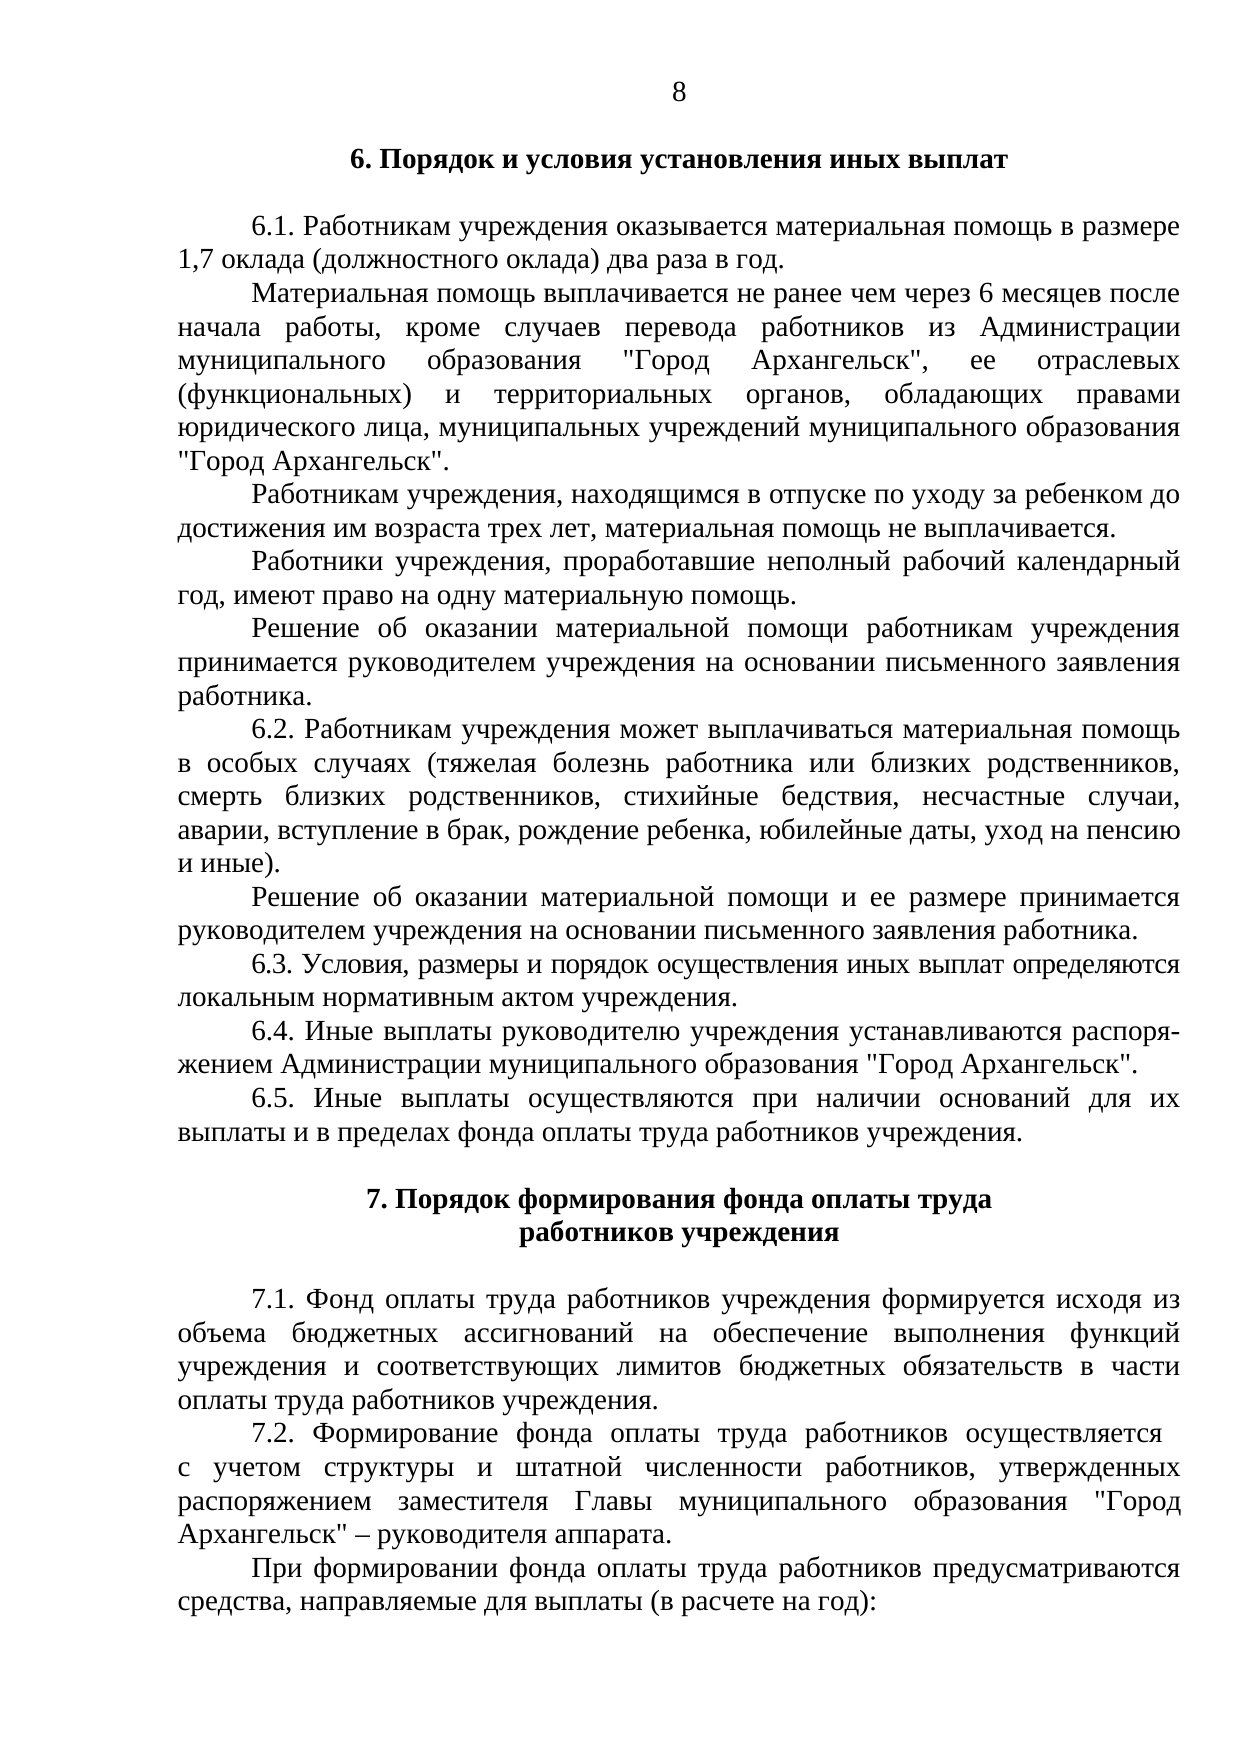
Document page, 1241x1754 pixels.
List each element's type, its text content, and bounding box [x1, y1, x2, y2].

text При формировании фонда оплаты труда работников предусматриваются средства, направляемые для выплаты (в расчете на год): [177, 1550, 1181, 1617]
text 6.4. Иные выплаты руководителю учреждения устанавливаются распоря-жением Администрации муниципального образования "Город Архангельск". [177, 1013, 1181, 1080]
text Материальная помощь выплачивается не ранее чем через 6 месяцев после начала работы, кроме случаев перевода работников из Администрации муниципального образования "Город Архангельск", ее отраслевых (функциональных) и территориальных органов, обладающих правами юридического лица, муниципальных учреждений муниципального образования "Город Архангельск". [177, 275, 1181, 476]
text Решение об оказании материальной помощи работникам учреждения принимается руководителем учреждения на основании письменного заявления работника. [177, 611, 1181, 711]
text 6.3. Условия, размеры и порядок осуществления иных выплат определяются локальным нормативным актом учреждения. [177, 946, 1181, 1013]
text 7.2. Формирование фонда оплаты труда работников осуществляется с учетом структуры и штатной численности работников, утвержденных распоряжением заместителя Главы муниципального образования "Город Архангельск" – руководителя аппарата. [177, 1416, 1181, 1550]
text 6.1. Работникам учреждения оказывается материальная помощь в размере 1,7 оклада (должностного оклада) два раза в год. [177, 208, 1181, 275]
text 7. Порядок формирования фонда оплаты труда [177, 1181, 1181, 1214]
text Решение об оказании материальной помощи и ее размере принимается руководителем учреждения на основании письменного заявления работника. [177, 879, 1181, 946]
text Работникам учреждения, находящимся в отпуске по уходу за ребенком до достижения им возраста трех лет, материальная помощь не выплачивается. [177, 476, 1181, 543]
text 6.5. Иные выплаты осуществляются при наличии оснований для их выплаты и в пределах фонда оплаты труда работников учреждения. [177, 1080, 1181, 1147]
text Работники учреждения, проработавшие неполный рабочий календарный год, имеют право на одну материальную помощь. [177, 543, 1181, 611]
text 7.1. Фонд оплаты труда работников учреждения формируется исходя из объема бюджетных ассигнований на обеспечение выполнения функций учреждения и соответствующих лимитов бюджетных обязательств в части оплаты труда работников учреждения. [177, 1281, 1181, 1416]
text 6.2. Работникам учреждения может выплачиваться материальная помощь в особых случаях (тяжелая болезнь работника или близких родственников, смерть близких родственников, стихийные бедствия, несчастные случаи, аварии, вступление в брак, рождение ребенка, юбилейные даты, уход на пенсию и иные). [177, 711, 1181, 879]
text 6. Порядок и условия установления иных выплат [177, 141, 1181, 174]
text работников учреждения [177, 1214, 1181, 1248]
